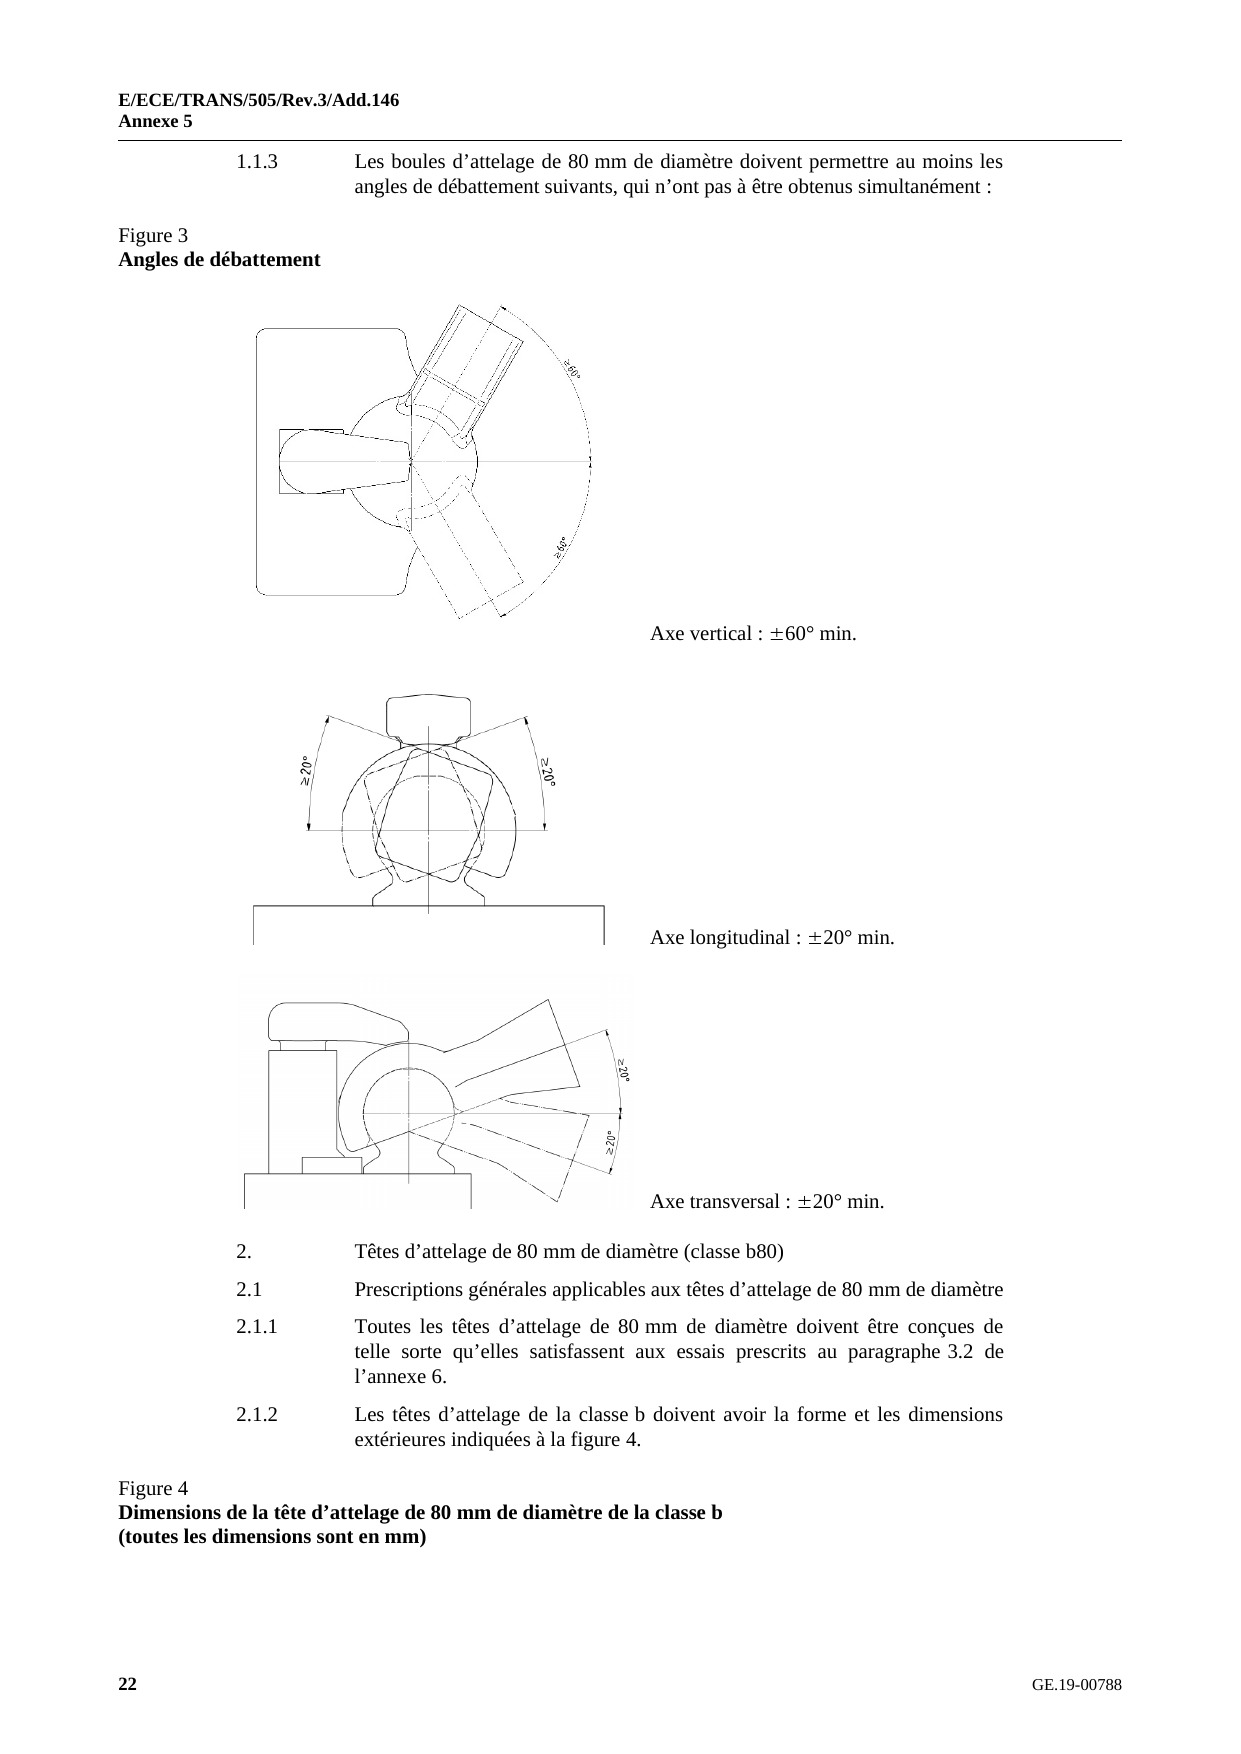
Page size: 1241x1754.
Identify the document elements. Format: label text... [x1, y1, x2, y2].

text 2.1.2 Les têtes d’attelage de la classe b doivent avoir la forme et les dimensions extérieures indiquées à la figure 4. [236, 1401, 1004, 1451]
text 2.1 Prescriptions générales applicables aux têtes d’attelage de 80 mm de diamètre [236, 1276, 1004, 1301]
text 2.1.1 Toutes les têtes d’attelage de 80 mm de diamètre doivent être conçues de telle sorte qu’elles satisfassent aux essais prescrits au paragraphe 3.2 de l’annexe 6. [236, 1313, 1004, 1388]
text 1.1.3 Les boules d’attelage de 80 mm de diamètre doivent permettre au moins les angles de débattement suivants, qui n’ont pas à être obtenus simultanément : [236, 148, 1004, 198]
text 2. Têtes d’attelage de 80 mm de diamètre (classe b80) [236, 1238, 1004, 1263]
text Axe transversal : 20° min. [236, 974, 1004, 1213]
picture [236, 283, 609, 641]
text Axe longitudinal : 20° min. [236, 670, 1004, 949]
subtitle Angles de débattement [118, 247, 1122, 271]
subtitle Figure 4 [118, 1476, 1122, 1500]
subtitle Dimensions de la tête d’attelage de 80 mm de diamètre de la classe b (toutes les dimensions sont en mm) [118, 1500, 1122, 1548]
subtitle Figure 3 [118, 223, 1122, 247]
